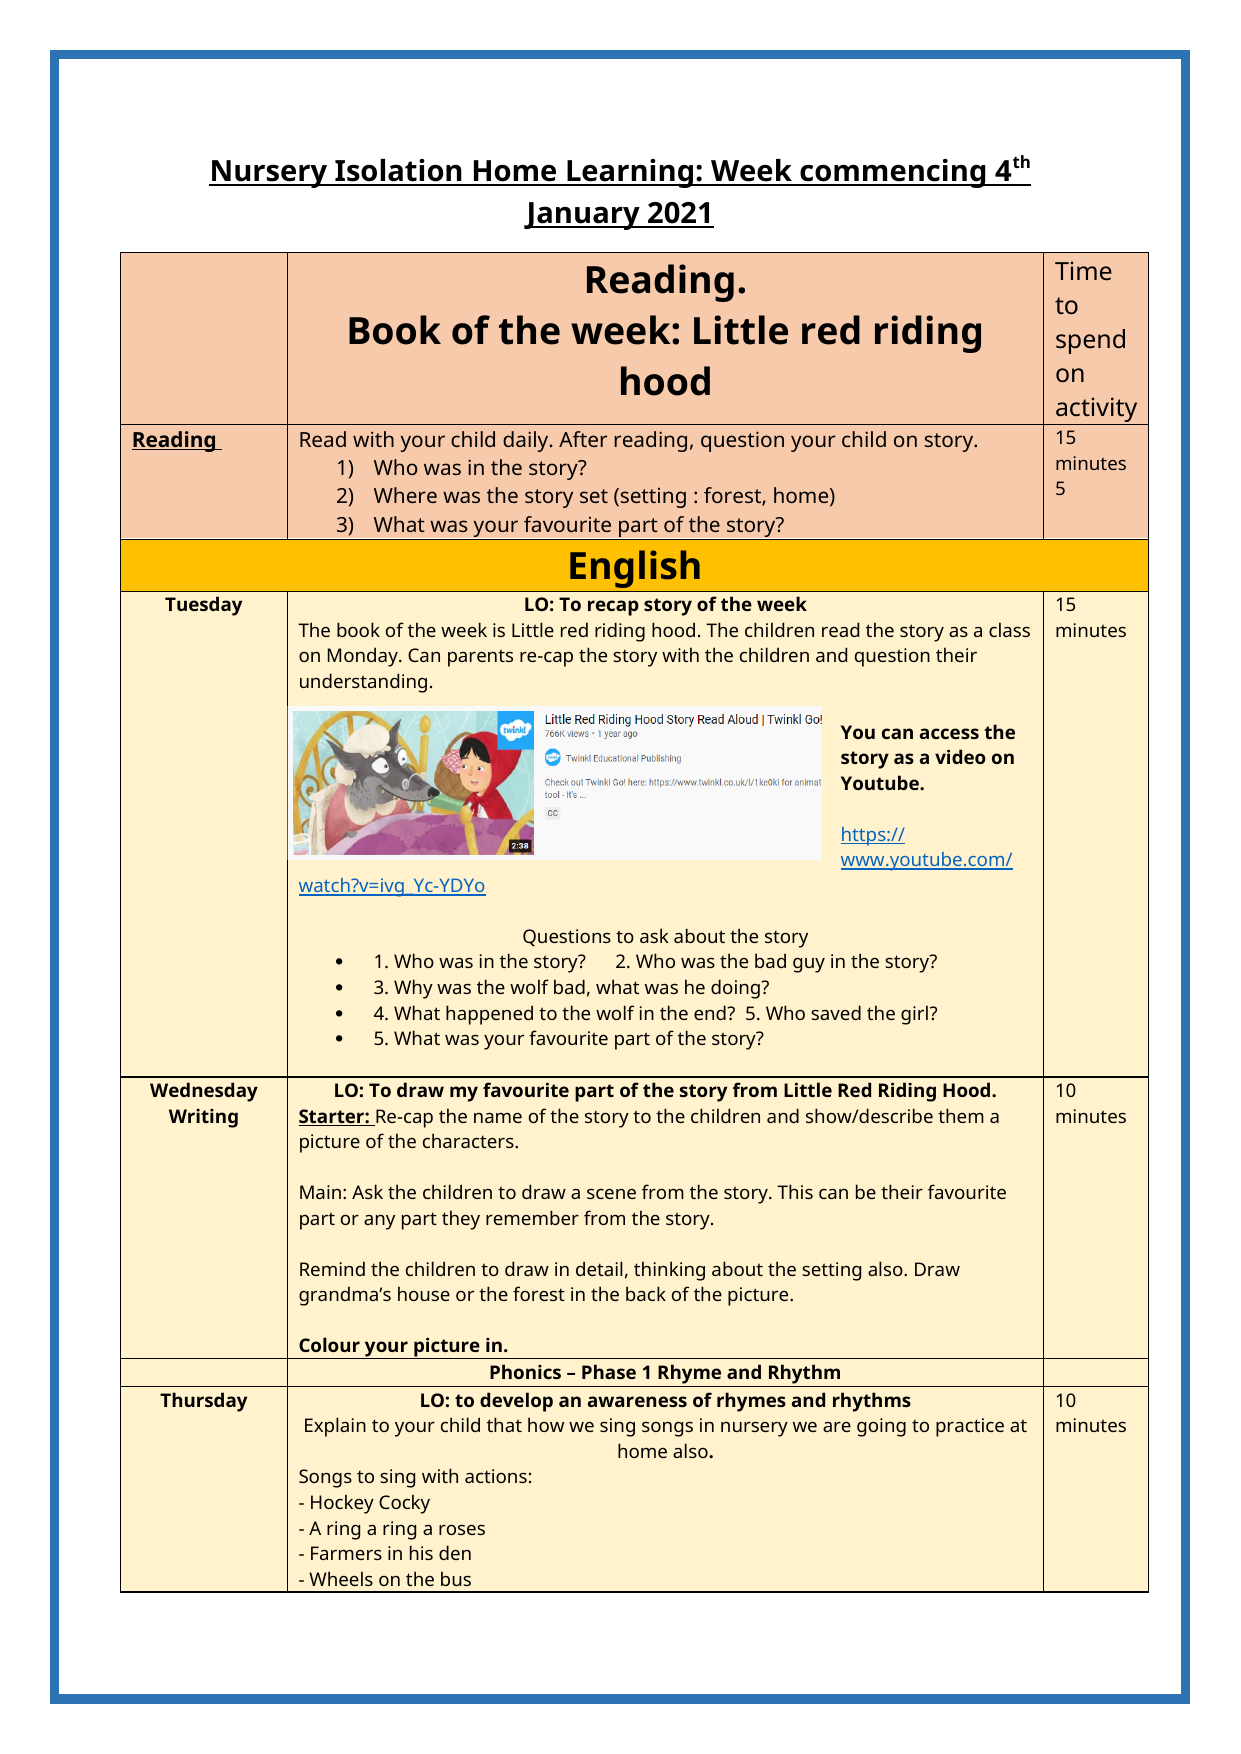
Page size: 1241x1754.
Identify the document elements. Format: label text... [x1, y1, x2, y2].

table_cell Phonics – Phase 1 Rhyme and Rhythm [288, 1359, 1043, 1386]
table_cell 10 minutes [1044, 1078, 1148, 1358]
table_cell Tuesday [121, 592, 287, 1076]
table_cell [121, 1359, 287, 1386]
table_cell [1044, 1359, 1148, 1386]
table_cell LO: To draw my favourite part of the story from Little Red Riding Hood. Starter: Re-cap the name of the story to the children and show/describe them a picture of the characters. Main: Ask the children to draw a scene from the story. This can be their favourite part or any part they remember from the story. Remind the children to draw in detail, thinking about the setting also. Draw grandma’s house or the forest in the back of the picture. Colour your picture in. [288, 1078, 1043, 1358]
table_cell LO: To recap story of the week The book of the week is Little red riding hood. The children read the story as a class on Monday. Can parents re-cap the story with the children and question their understanding. You can access the story as a video on Youtube. https://www.youtube.com/watch?v=ivg_Yc-YDYo Questions to ask about the story 1. Who was in the story? 2. Who was the bad guy in the story? 3. Why was the wolf bad, what was he doing? 4. What happened to the wolf in the end? 5. Who saved the girl? 5. What was your favourite part of the story? [288, 592, 1043, 1076]
table_cell 10 minutes [1044, 1387, 1148, 1591]
table_cell Wednesday Writing [121, 1078, 287, 1358]
table_header Time to spend on activity [1044, 253, 1148, 424]
table_cell 15 minutes 5 [1044, 425, 1148, 538]
table_cell English [121, 540, 1148, 591]
table_cell Reading [121, 425, 287, 538]
table_header [121, 253, 287, 424]
text Nursery Isolation Home Learning: Week commencing 4th January 2021 [150, 150, 1090, 232]
table_cell 15 minutes [1044, 592, 1148, 1076]
table_cell Thursday [121, 1387, 287, 1591]
table_header Reading. Book of the week: Little red riding hood [288, 253, 1043, 424]
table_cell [288, 1387, 1043, 1591]
picture [287, 706, 822, 860]
table_cell Read with your child daily. After reading, question your child on story. Who was in the story? Where was the story set (setting : forest, home) What was your favourite part of the story? [288, 425, 1043, 538]
